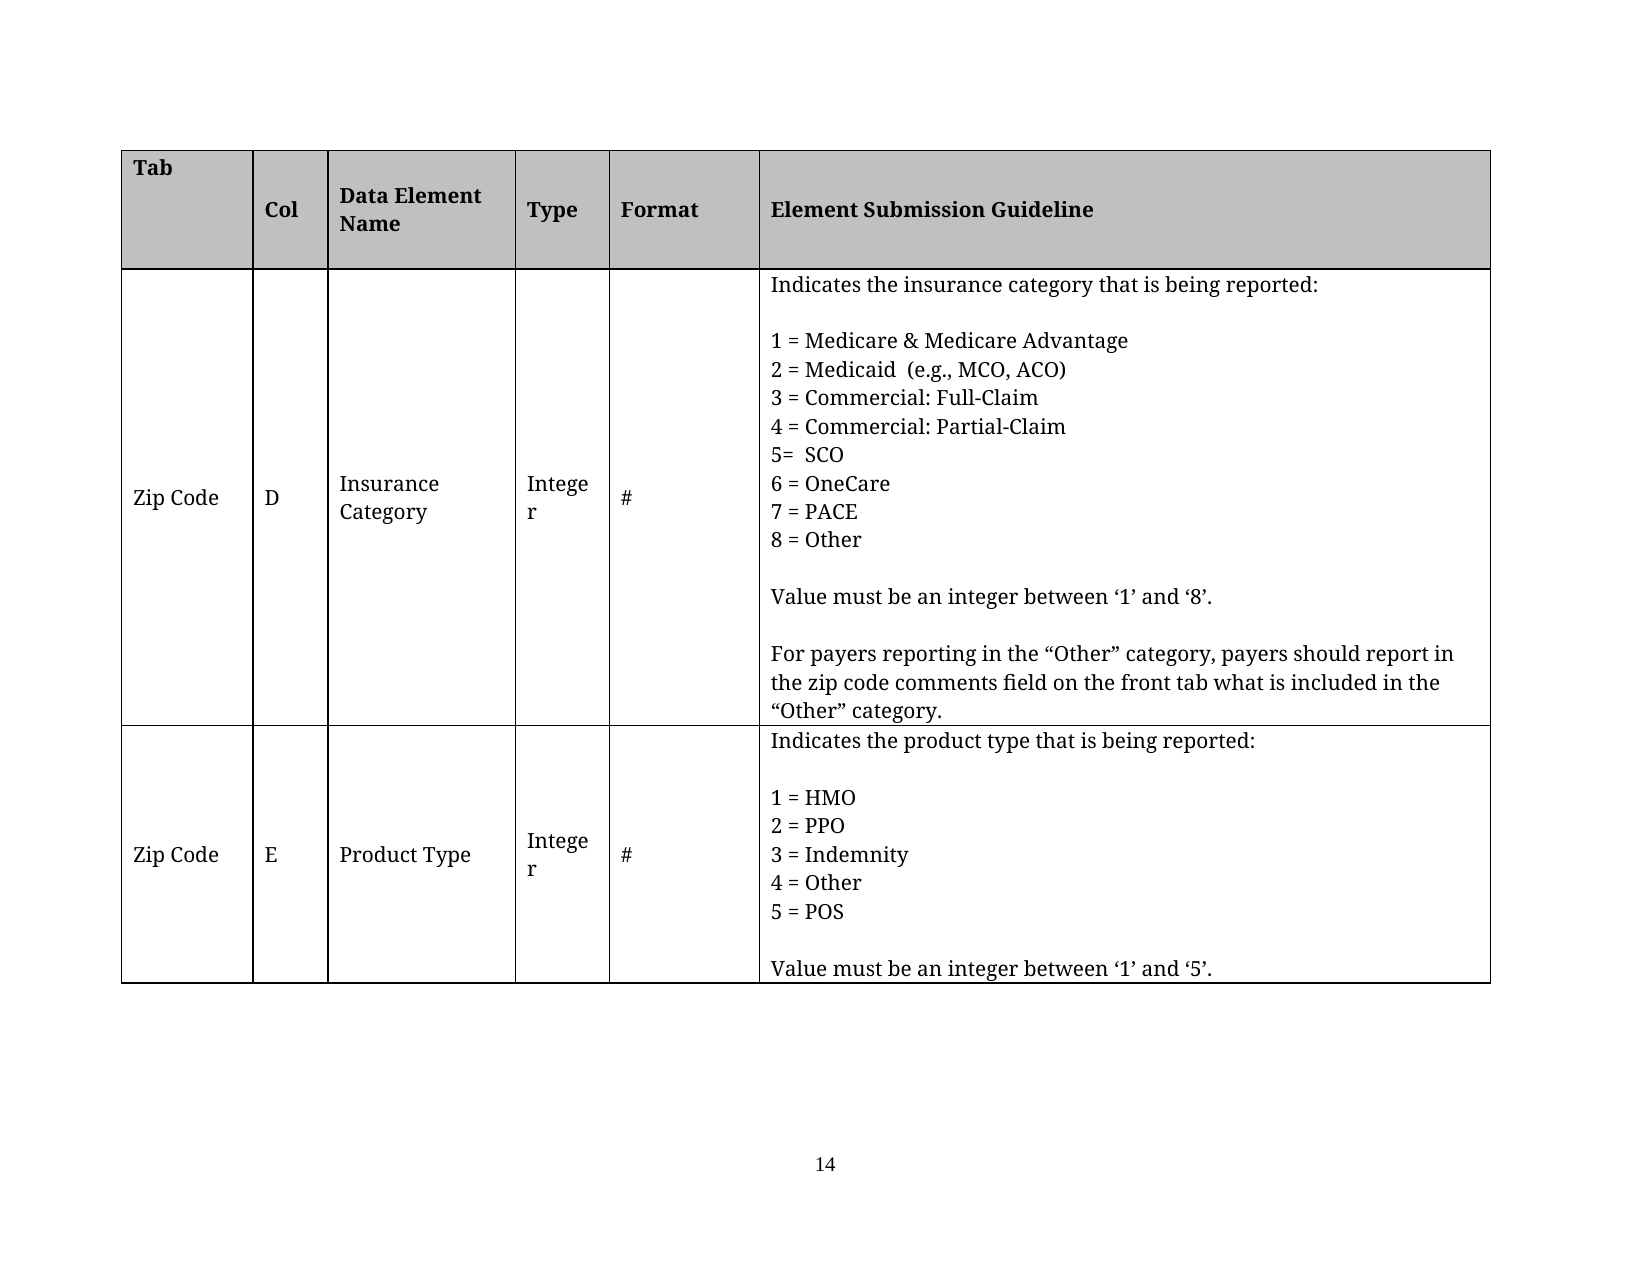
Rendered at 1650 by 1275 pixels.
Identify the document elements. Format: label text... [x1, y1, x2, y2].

table_cell Zip Code [122, 270, 252, 725]
table_cell E [254, 726, 327, 982]
table_cell # [610, 270, 759, 725]
table_cell Zip Code [122, 726, 252, 982]
table_cell Indicates the product type that is being reported: 1 = HMO 2 = PPO 3 = Indemnity 4 = Other 5 = POS Value must be an integer between ‘1’ and ‘5’. [760, 726, 1490, 982]
table_cell Integer [516, 270, 609, 725]
table_header Col [254, 151, 327, 268]
table_header Tab [122, 151, 252, 268]
table_header Element Submission Guideline [760, 151, 1490, 268]
table_cell # [610, 726, 759, 982]
table_header Format [610, 151, 759, 268]
table_cell Indicates the insurance category that is being reported: 1 = Medicare & Medicare Advantage 2 = Medicaid (e.g., MCO, ACO) 3 = Commercial: Full-Claim 4 = Commercial: Partial-Claim 5= SCO 6 = OneCare 7 = PACE 8 = Other Value must be an integer between ‘1’ and ‘8’. For payers reporting in the “Other” category, payers should report in the zip code comments field on the front tab what is included in the “Other” category. [760, 270, 1490, 725]
table_cell Product Type [329, 726, 515, 982]
table_header Data Element Name [329, 151, 515, 268]
table_cell Integer [516, 726, 609, 982]
table_header Type [516, 151, 609, 268]
table_cell D [254, 270, 327, 725]
table_cell Insurance Category [329, 270, 515, 725]
